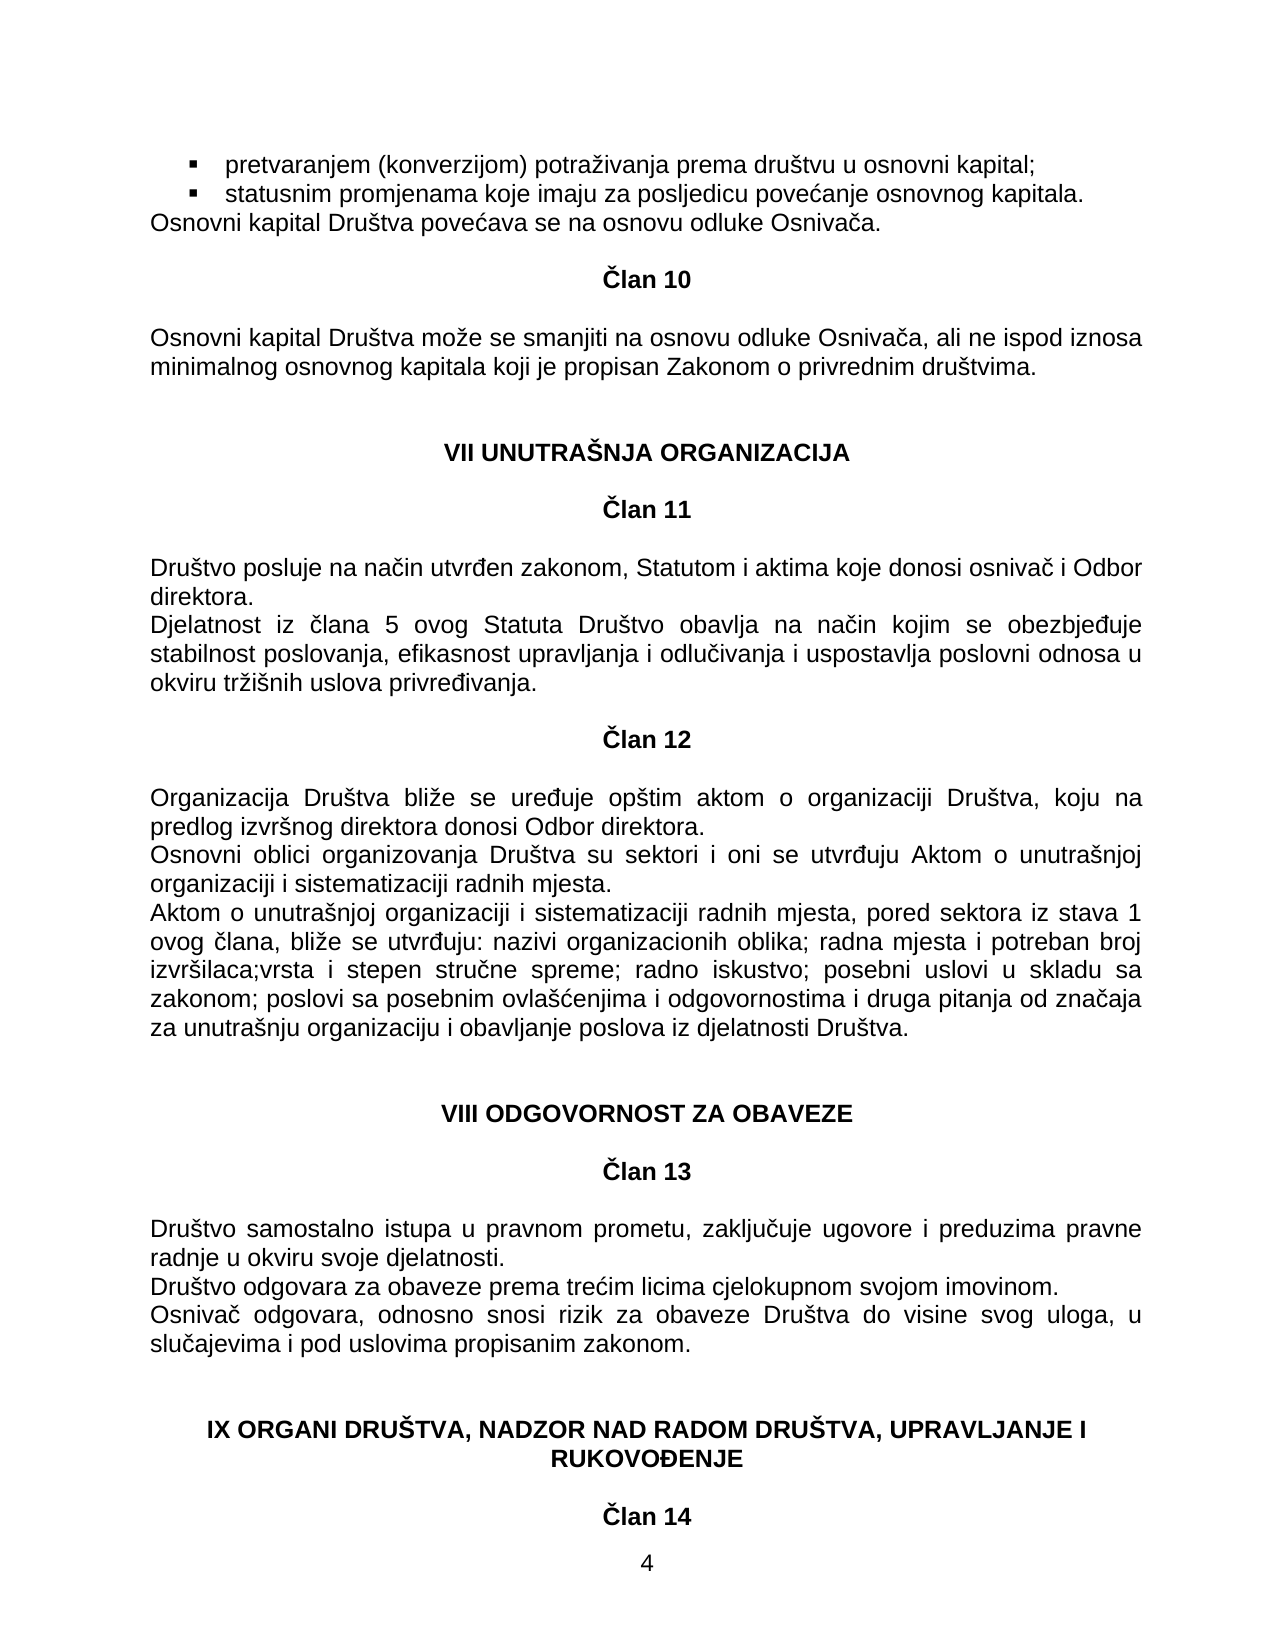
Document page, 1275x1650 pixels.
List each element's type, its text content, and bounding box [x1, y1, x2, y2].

text Osnovni kapital Društva može se smanjiti na osnovu odluke Osnivača, ali ne ispod iznosa minimalnog osnovnog kapitala koji je propisan Zakonom o privrednim društvima. [150, 323, 1144, 380]
text IX ORGANI DRUŠTVA, NADZOR NAD RADOM DRUŠTVA, UPRAVLJANJE I RUKOVOĐENJE [150, 1415, 1144, 1473]
text Društvo samostalno istupa u pravnom prometu, zaključuje ugovore i preduzima pravne radnje u okviru svoje djelatnosti. [150, 1214, 1144, 1271]
list statusnim promjenama koje imaju za posljedicu povećanje osnovnog kapitala. [187, 179, 1144, 208]
text Osnovni oblici organizovanja Društva su sektori i oni se utvrđuju Aktom o unutrašnjoj organizaciji i sistematizaciji radnih mjesta. [150, 840, 1144, 898]
text Aktom o unutrašnjoj organizaciji i sistematizaciji radnih mjesta, pored sektora iz stava 1 ovog člana, bliže se utvrđuju: nazivi organizacionih oblika; radna mjesta i potreban broj izvršilaca;vrsta i stepen stručne spreme; radno iskustvo; posebni uslovi u skladu sa zakonom; poslovi sa posebnim ovlašćenjima i odgovornostima i druga pitanja od značaja za unutrašnju organizaciju i obavljanje poslova iz djelatnosti Društva. [150, 898, 1144, 1041]
text Član 12 [150, 725, 1144, 754]
text Društvo odgovara za obaveze prema trećim licima cjelokupnom svojom imovinom. [150, 1271, 1144, 1300]
text Član 13 [150, 1156, 1144, 1185]
text Član 10 [150, 265, 1144, 294]
text Organizacija Društva bliže se uređuje opštim aktom o organizaciji Društva, koju na predlog izvršnog direktora donosi Odbor direktora. [150, 783, 1144, 840]
text Član 14 [150, 1501, 1144, 1530]
text Društvo posluje na način utvrđen zakonom, Statutom i aktima koje donosi osnivač i Odbor direktora. [150, 553, 1144, 610]
list pretvaranjem (konverzijom) potraživanja prema društvu u osnovni kapital; [187, 150, 1144, 179]
text Osnovni kapital Društva povećava se na osnovu odluke Osnivača. [150, 208, 1144, 236]
text VII UNUTRAŠNJA ORGANIZACIJA [150, 438, 1144, 466]
text Djelatnost iz člana 5 ovog Statuta Društvo obavlja na način kojim se obezbjeđuje stabilnost poslovanja, efikasnost upravljanja i odlučivanja i uspostavlja poslovni odnosa u okviru tržišnih uslova privređivanja. [150, 610, 1144, 696]
text Osnivač odgovara, odnosno snosi rizik za obaveze Društva do visine svog uloga, u slučajevima i pod uslovima propisanim zakonom. [150, 1300, 1144, 1358]
text Član 11 [150, 495, 1144, 524]
text VIII ODGOVORNOST ZA OBAVEZE [150, 1099, 1144, 1128]
